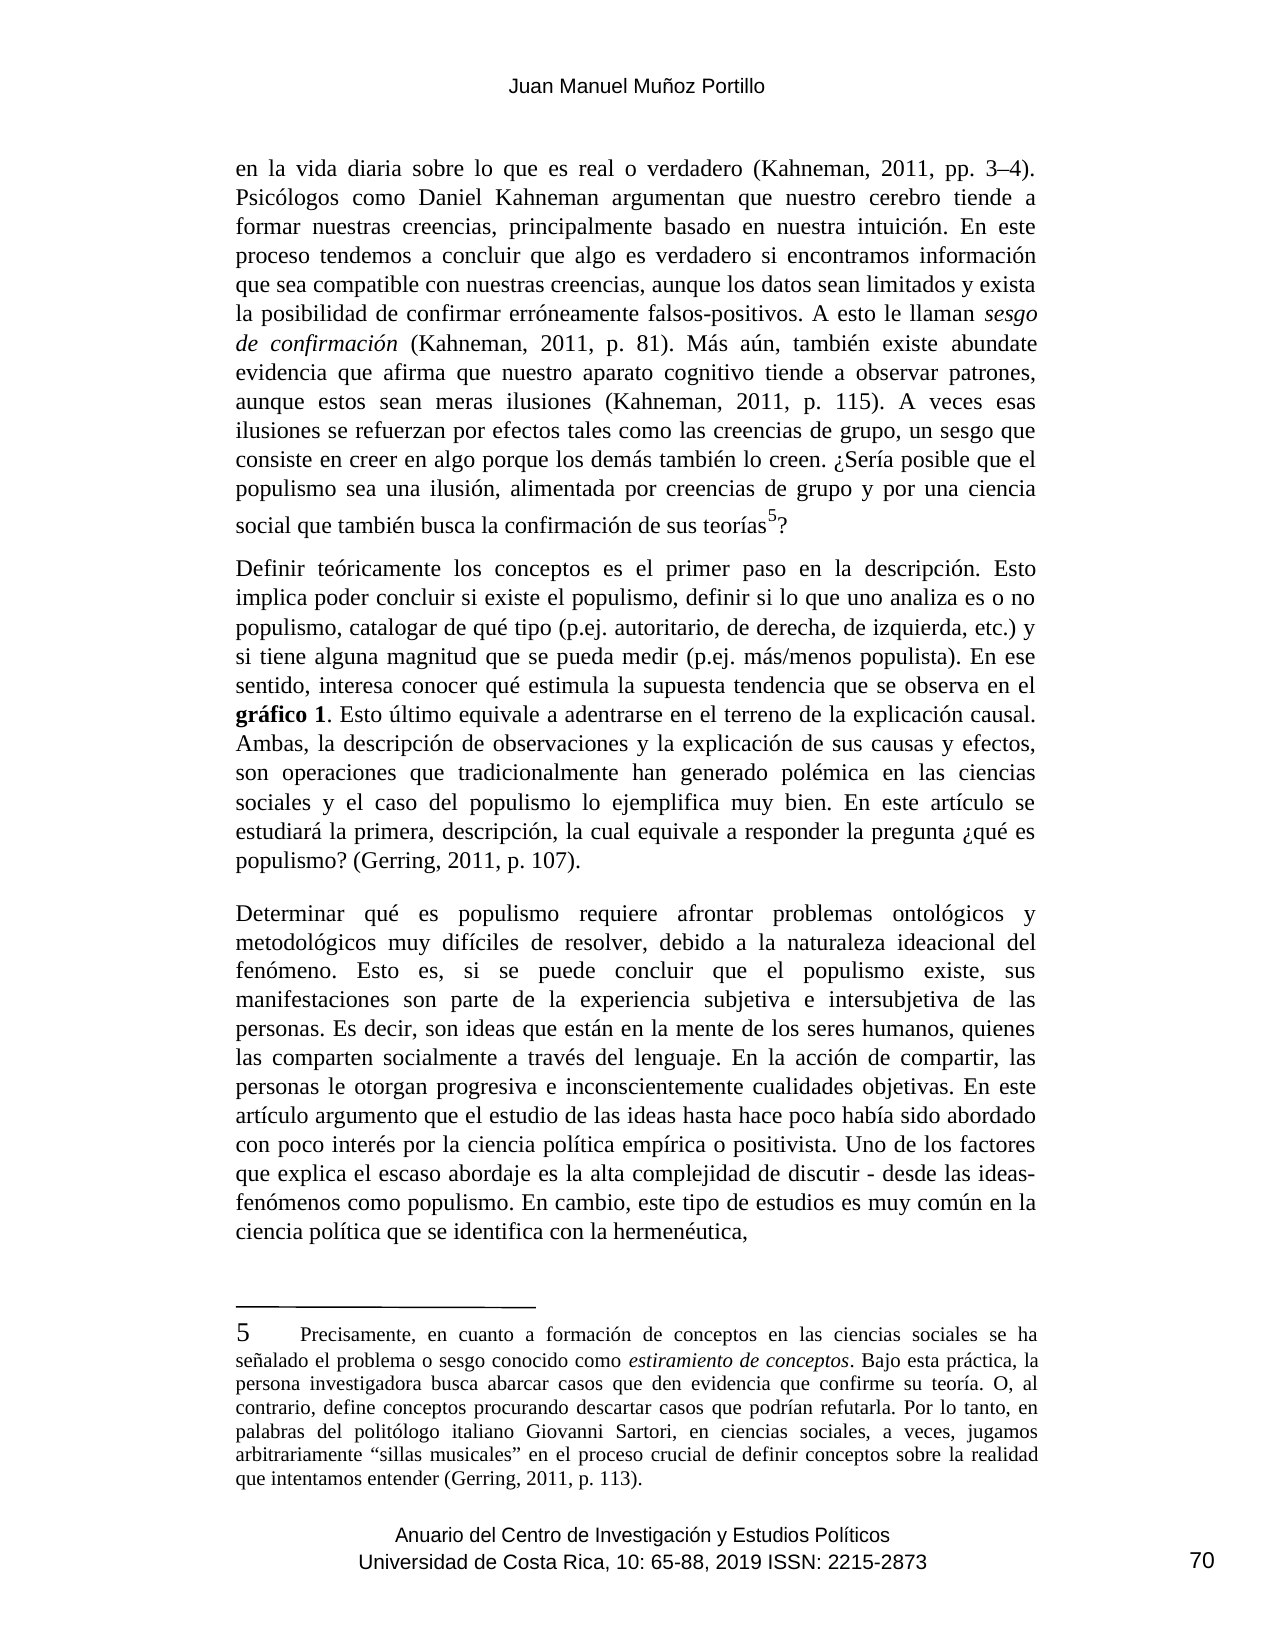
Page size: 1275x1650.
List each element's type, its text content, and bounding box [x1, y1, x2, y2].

list Precisamente, en cuanto a formación de conceptos en las ciencias sociales se ha señalado el problema o sesgo conocido como estiramiento de conceptos. Bajo esta práctica, la persona investigadora busca abarcar casos que den evidencia que confirme su teoría. O, al contrario, define conceptos procurando descartar casos que podrían refutarla. Por lo tanto, en palabras del politólogo italiano Giovanni Sartori, en ciencias sociales, a veces, jugamos arbitrariamente “sillas musicales” en el proceso crucial de definir conceptos sobre la realidad que intentamos entender (Gerring, 2011, p. 113). [235, 1317, 1039, 1490]
table_cell Universidad de Costa Rica, 10: 65-88, 2019 ISSN: 2215-2873 [346, 1547, 1058, 1574]
table_header Anuario del Centro de Investigación y Estudios Políticos [346, 1522, 1058, 1547]
text Determinar qué es populismo requiere afrontar problemas ontológicos y metodológicos muy difíciles de resolver, debido a la naturaleza ideacional del fenómeno. Esto es, si se puede concluir que el populismo existe, sus manifestaciones son parte de la experiencia subjetiva e intersubjetiva de las personas. Es decir, son ideas que están en la mente de los seres humanos, quienes las comparten socialmente a través del lenguaje. En la acción de compartir, las personas le otorgan progresiva e inconscientemente cualidades objetivas. En este artículo argumento que el estudio de las ideas hasta hace poco había sido abordado con poco interés por la ciencia política empírica o positivista. Uno de los factores que explica el escaso abordaje es la alta complejidad de discutir - desde las ideas- fenómenos como populismo. En cambio, este tipo de estudios es muy común en la ciencia política que se identifica con la hermenéutica, [235, 899, 1037, 1245]
text Definir teóricamente los conceptos es el primer paso en la descripción. Esto implica poder concluir si existe el populismo, definir si lo que uno analiza es o no populismo, catalogar de qué tipo (p.ej. autoritario, de derecha, de izquierda, etc.) y si tiene alguna magnitud que se pueda medir (p.ej. más/menos populista). En ese sentido, interesa conocer qué estimula la supuesta tendencia que se observa en el gráfico 1. Esto último equivale a adentrarse en el terreno de la explicación causal. Ambas, la descripción de observaciones y la explicación de sus causas y efectos, son operaciones que tradicionalmente han generado polémica en las ciencias sociales y el caso del populismo lo ejemplifica muy bien. En este artículo se estudiará la primera, descripción, la cual equivale a responder la pregunta ¿qué es populismo? (Gerring, 2011, p. 107). [235, 554, 1037, 873]
text en la vida diaria sobre lo que es real o verdadero (Kahneman, 2011, pp. 3–4). Psicólogos como Daniel Kahneman argumentan que nuestro cerebro tiende a formar nuestras creencias, principalmente basado en nuestra intuición. En este proceso tendemos a concluir que algo es verdadero si encontramos información que sea compatible con nuestras creencias, aunque los datos sean limitados y exista la posibilidad de confirmar erróneamente falsos-positivos. A esto le llaman sesgo de confirmación (Kahneman, 2011, p. 81). Más aún, también existe abundate evidencia que afirma que nuestro aparato cognitivo tiende a observar patrones, aunque estos sean meras ilusiones (Kahneman, 2011, p. 115). A veces esas ilusiones se refuerzan por efectos tales como las creencias de grupo, un sesgo que consiste en creer en algo porque los demás también lo creen. ¿Sería posible que el populismo sea una ilusión, alimentada por creencias de grupo y por una ciencia social que también busca la confirmación de sus teorías5? [235, 154, 1037, 540]
text Juan Manuel Muñoz Portillo [508, 74, 1214, 98]
table_header 70 [1058, 1522, 1214, 1574]
